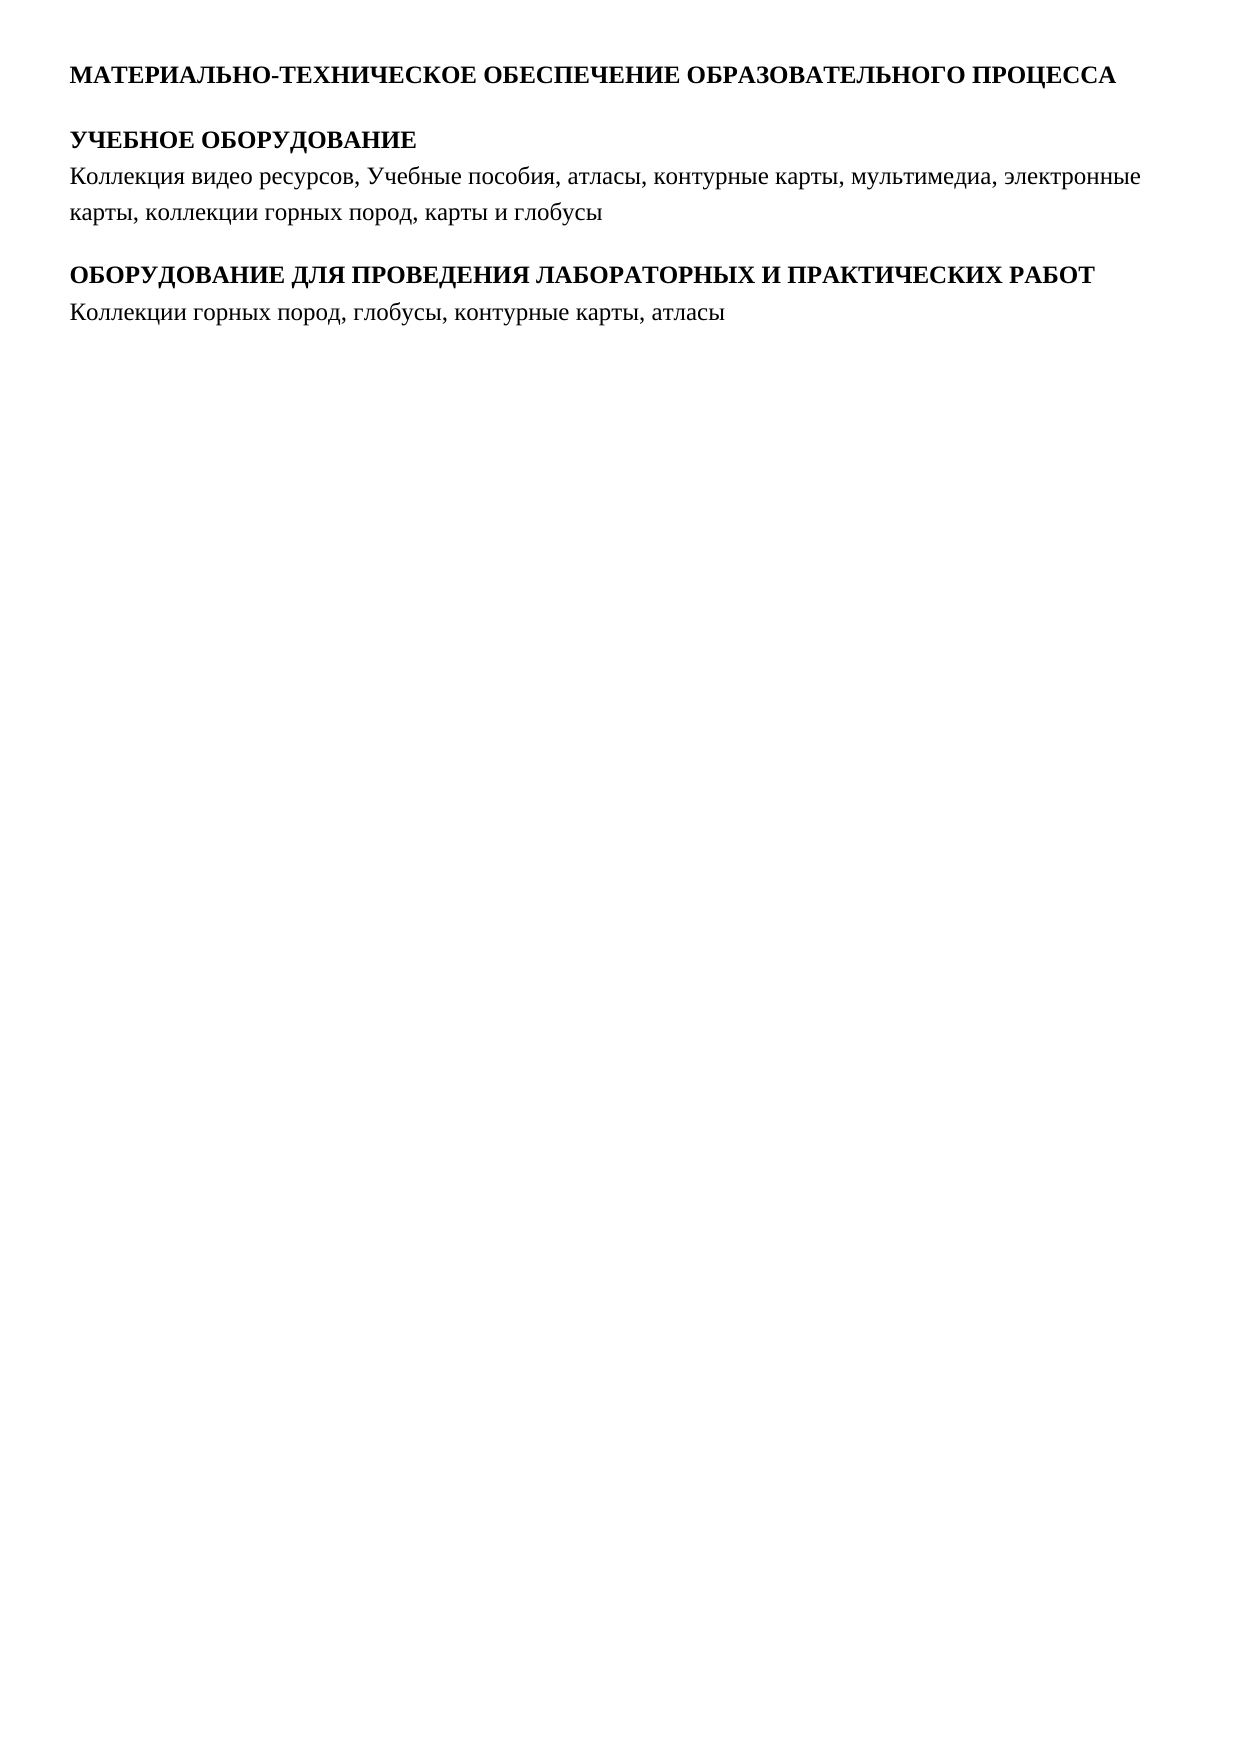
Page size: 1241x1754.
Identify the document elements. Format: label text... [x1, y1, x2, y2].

text УЧЕБНОЕ ОБОРУДОВАНИЕ Коллекция видео ресурсов, Учебные пособия, атласы, контурные карты, мультимедиа, электронные карты, коллекции горных пород, карты и глобусы [69, 125, 1142, 226]
text МАТЕРИАЛЬНО-ТЕХНИЧЕСКОЕ ОБЕСПЕЧЕНИЕ ОБРАЗОВАТЕЛЬНОГО ПРОЦЕССА [69, 62, 1172, 89]
text ОБОРУДОВАНИЕ ДЛЯ ПРОВЕДЕНИЯ ЛАБОРАТОРНЫХ И ПРАКТИЧЕСКИХ РАБОТ Коллекции горных пород, глобусы, контурные карты, атласы [69, 261, 1097, 325]
